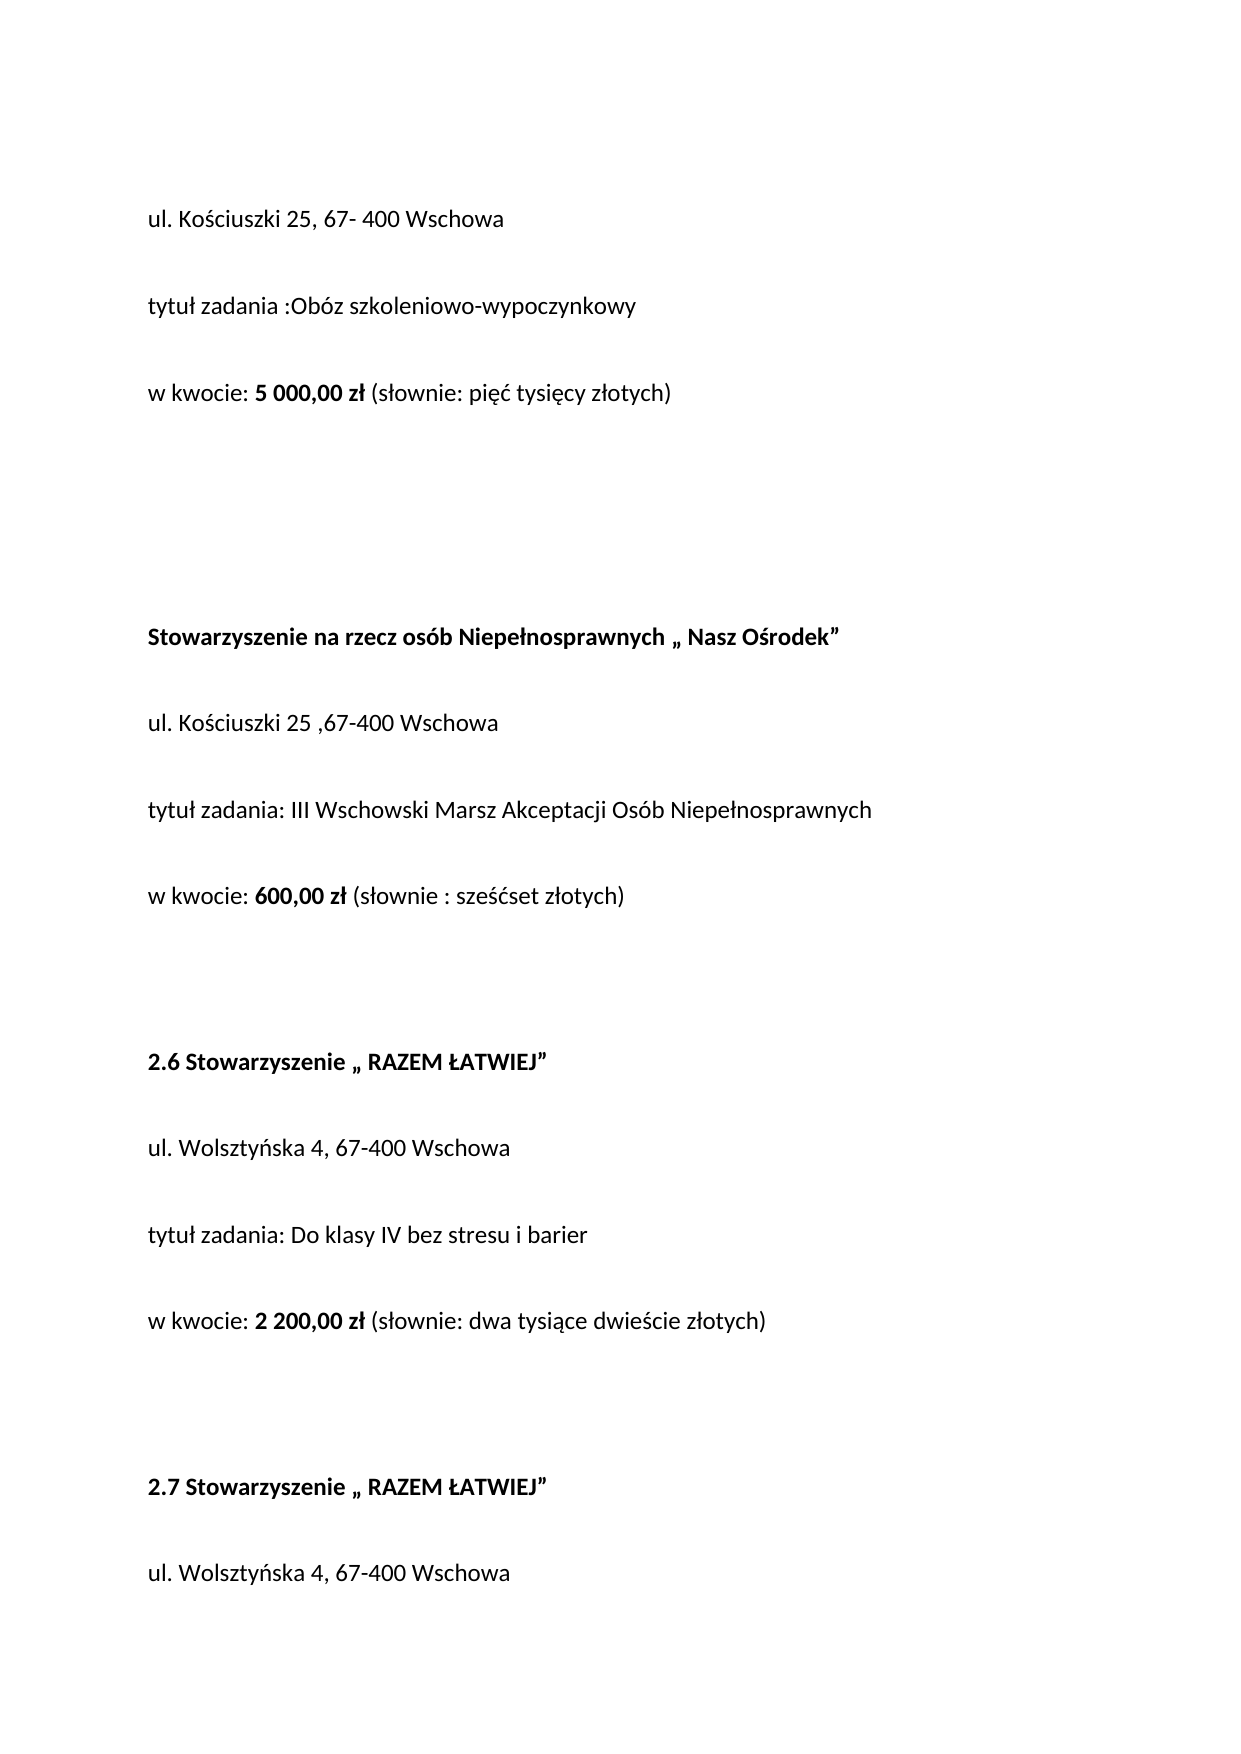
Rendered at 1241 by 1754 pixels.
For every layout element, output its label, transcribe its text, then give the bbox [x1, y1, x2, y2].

text tytuł zadania: III Wschowski Marsz Akceptacji Osób Niepełnosprawnych [148, 794, 1093, 824]
text w kwocie: 600,00 zł (słownie : sześćset złotych) [148, 881, 1093, 911]
text tytuł zadania :Obóz szkoleniowo-wypoczynkowy [148, 290, 1093, 321]
text 2.6 Stowarzyszenie „ RAZEM ŁATWIEJ” [148, 1046, 1093, 1076]
text ul. Kościuszki 25 ,67-400 Wschowa [148, 707, 1093, 738]
text ul. Wolsztyńska 4, 67-400 Wschowa [148, 1132, 1093, 1163]
text 2.7 Stowarzyszenie „ RAZEM ŁATWIEJ” [148, 1471, 1093, 1501]
text ul. Wolsztyńska 4, 67-400 Wschowa [148, 1557, 1093, 1588]
text ul. Kościuszki 25, 67- 400 Wschowa [148, 204, 1093, 234]
text w kwocie: 2 200,00 zł (słownie: dwa tysiące dwieście złotych) [148, 1306, 1093, 1336]
text tytuł zadania: Do klasy IV bez stresu i barier [148, 1219, 1093, 1249]
text Stowarzyszenie na rzecz osób Niepełnosprawnych „ Nasz Ośrodek” [148, 621, 1093, 651]
text w kwocie: 5 000,00 zł (słownie: pięć tysięcy złotych) [148, 377, 1093, 407]
